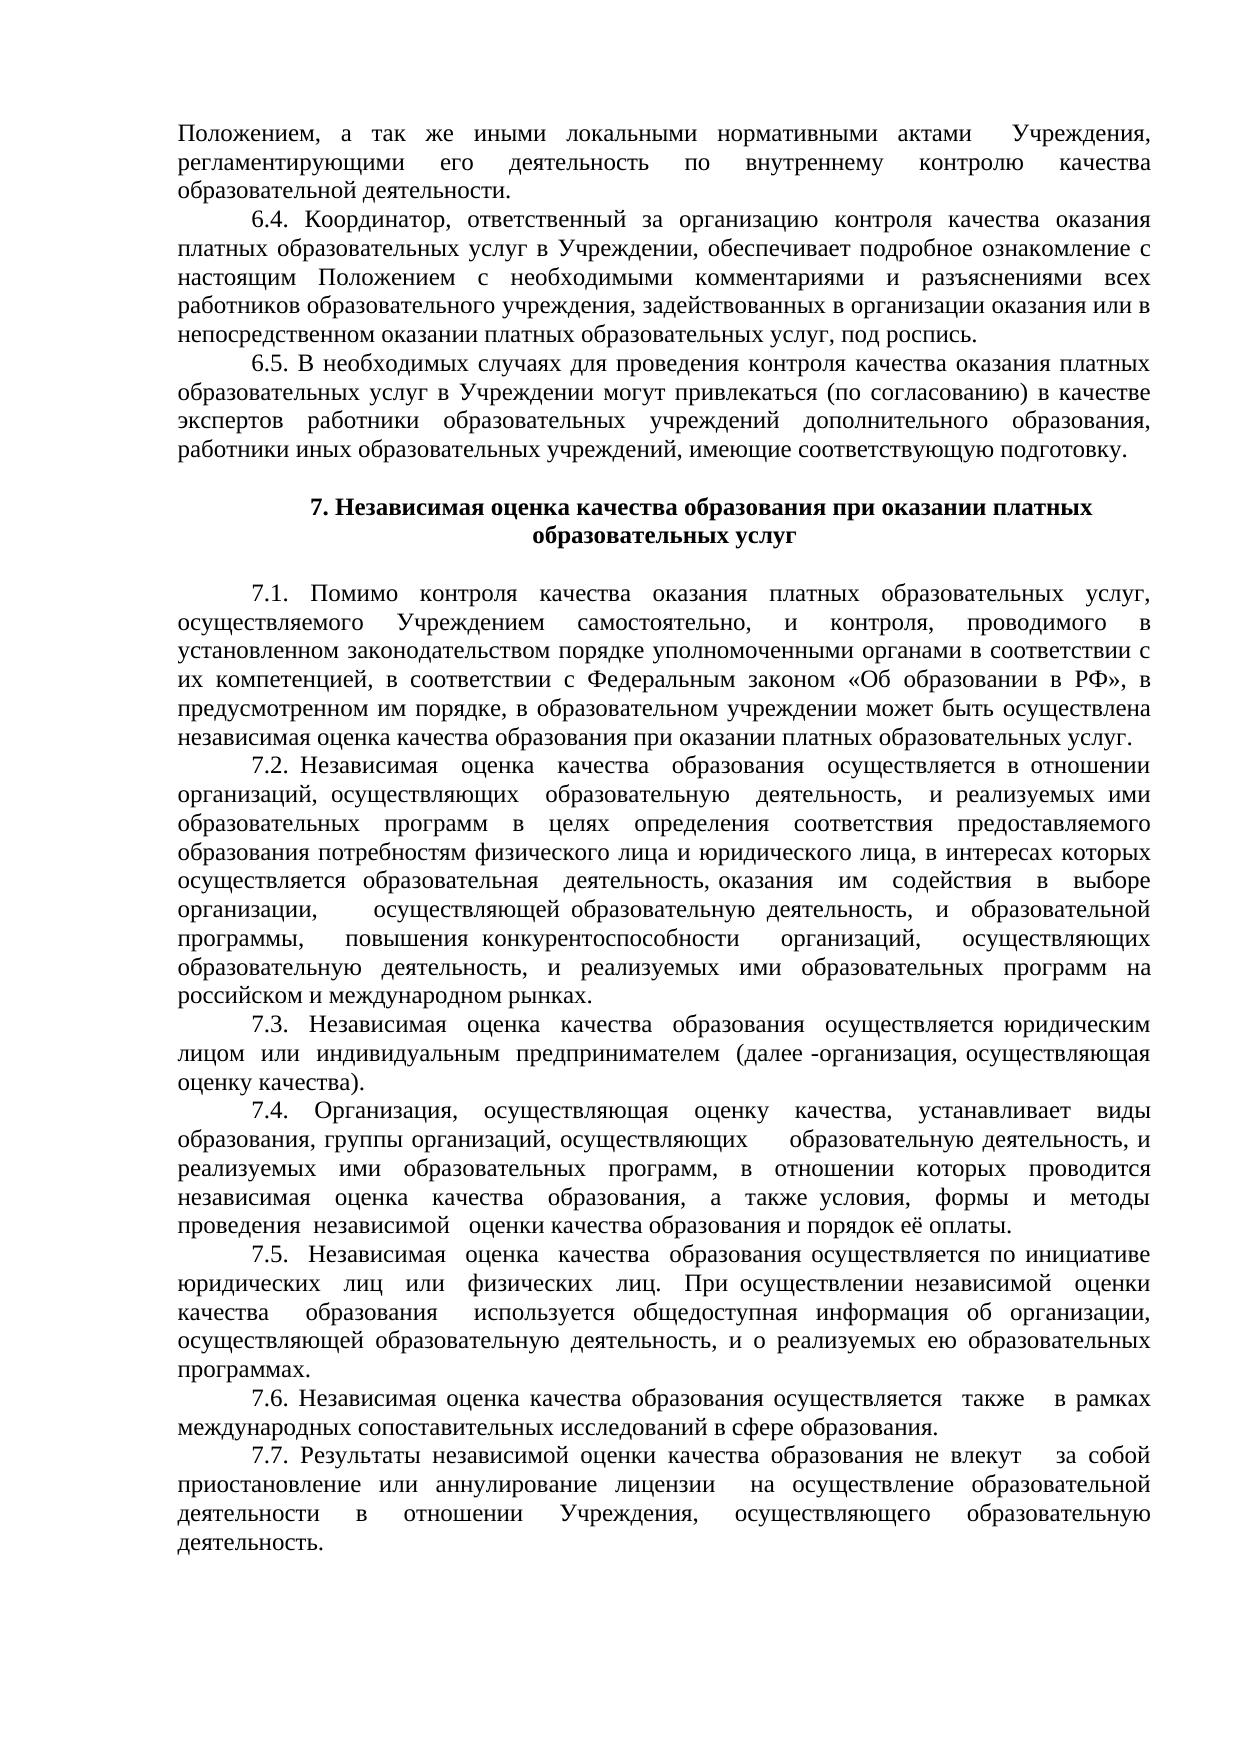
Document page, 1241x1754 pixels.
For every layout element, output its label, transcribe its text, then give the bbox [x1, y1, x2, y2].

text 6.5. В необходимых случаях для проведения контроля качества оказания платных образовательных услуг в Учреждении могут привлекаться (по согласованию) в качестве экспертов работники образовательных учреждений дополнительного образования, работники иных образовательных учреждений, имеющие соответствующую подготовку. [177, 348, 1152, 463]
text 7.1. Помимо контроля качества оказания платных образовательных услуг, осуществляемого Учреждением самостоятельно, и контроля, проводимого в установленном законодательством порядке уполномоченными органами в соответствии с их компетенцией, в соответствии с Федеральным законом «Об образовании в РФ», в предусмотренном им порядке, в образовательном учреждении может быть осуществлена независимая оценка качества образования при оказании платных образовательных услуг. [177, 578, 1152, 751]
text 7.7. Результаты независимой оценки качества образования не влекут за собой приостановление или аннулирование лицензии на осуществление образовательной деятельности в отношении Учреждения, осуществляющего образовательную деятельность. [177, 1441, 1152, 1556]
text 6.4. Координатор, ответственный за организацию контроля качества оказания платных образовательных услуг в Учреждении, обеспечивает подробное ознакомление с настоящим Положением с необходимыми комментариями и разъяснениями всех работников образовательного учреждения, задействованных в организации оказания или в непосредственном оказании платных образовательных услуг, под роспись. [177, 204, 1152, 348]
text 7. Независимая оценка качества образования при оказании платных образовательных услуг [177, 492, 1152, 549]
text 7.3. Независимая оценка качества образования осуществляется юридическим лицом или индивидуальным предпринимателем (далее -организация, осуществляющая оценку качества). [177, 1009, 1152, 1096]
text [177, 118, 1152, 204]
text 7.6. Независимая оценка качества образования осуществляется также в рамках международных сопоставительных исследований в сфере образования. [177, 1383, 1152, 1441]
text 7.4. Организация, осуществляющая оценку качества, устанавливает виды образования, группы организаций, осуществляющих образовательную деятельность, и реализуемых ими образовательных программ, в отношении которых проводится независимая оценка качества образования, а также условия, формы и методы проведения независимой оценки качества образования и порядок её оплаты. [177, 1096, 1152, 1239]
text 7.5. Независимая оценка качества образования осуществляется по инициативе юридических лиц или физических лиц. При осуществлении независимой оценки качества образования используется общедоступная информация об организации, осуществляющей образовательную деятельность, и о реализуемых ею образовательных программах. [177, 1239, 1152, 1383]
text 7.2. Независимая оценка качества образования осуществляется в отношении организаций, осуществляющих образовательную деятельность, и реализуемых ими образовательных программ в целях определения соответствия предоставляемого образования потребностям физического лица и юридического лица, в интересах которых осуществляется образовательная деятельность, оказания им содействия в выборе организации, осуществляющей образовательную деятельность, и образовательной программы, повышения конкурентоспособности организаций, осуществляющих образовательную деятельность, и реализуемых ими образовательных программ на российском и международном рынках. [177, 751, 1152, 1009]
